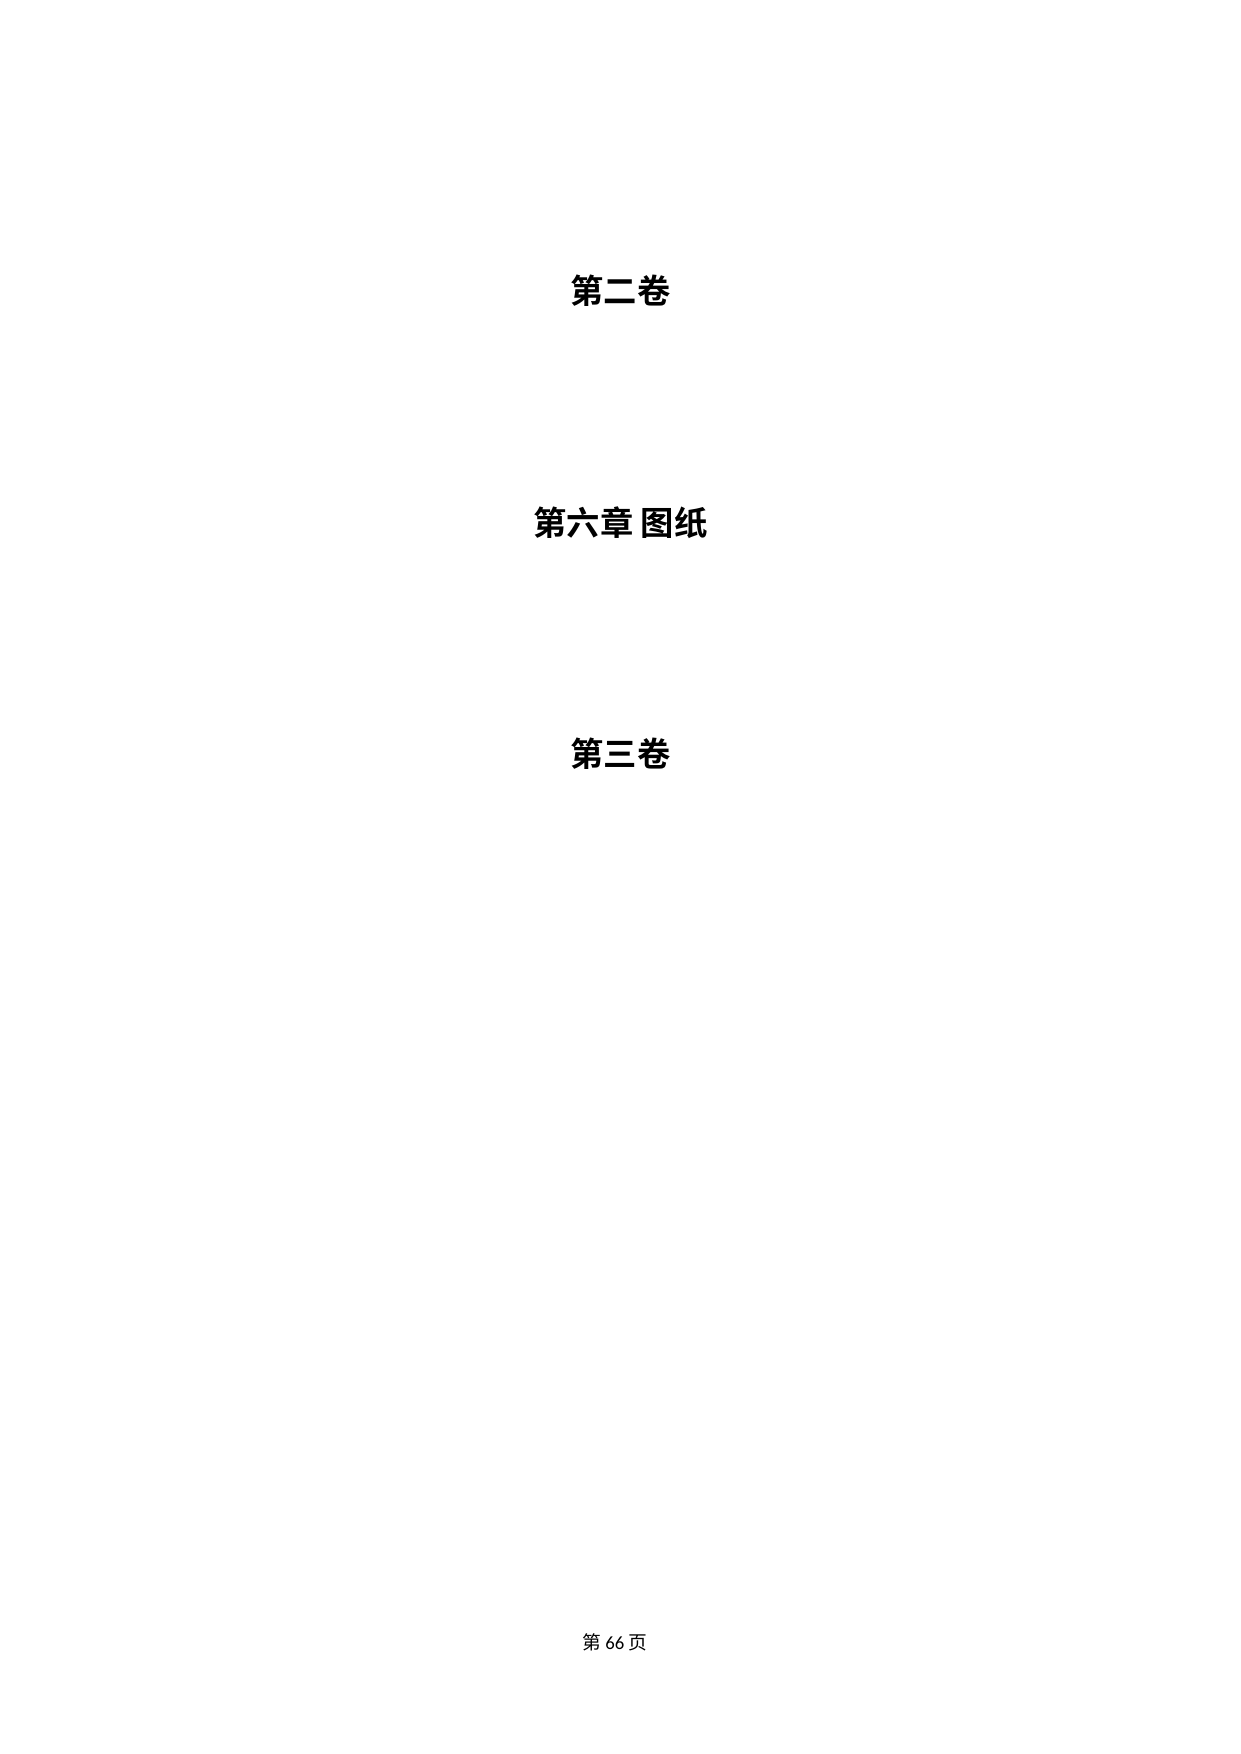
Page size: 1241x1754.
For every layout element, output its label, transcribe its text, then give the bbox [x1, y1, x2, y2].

subtitle 第六章 图纸 [118, 488, 1122, 553]
subtitle 第二卷 [118, 257, 1122, 322]
subtitle 第三卷 [118, 719, 1122, 784]
